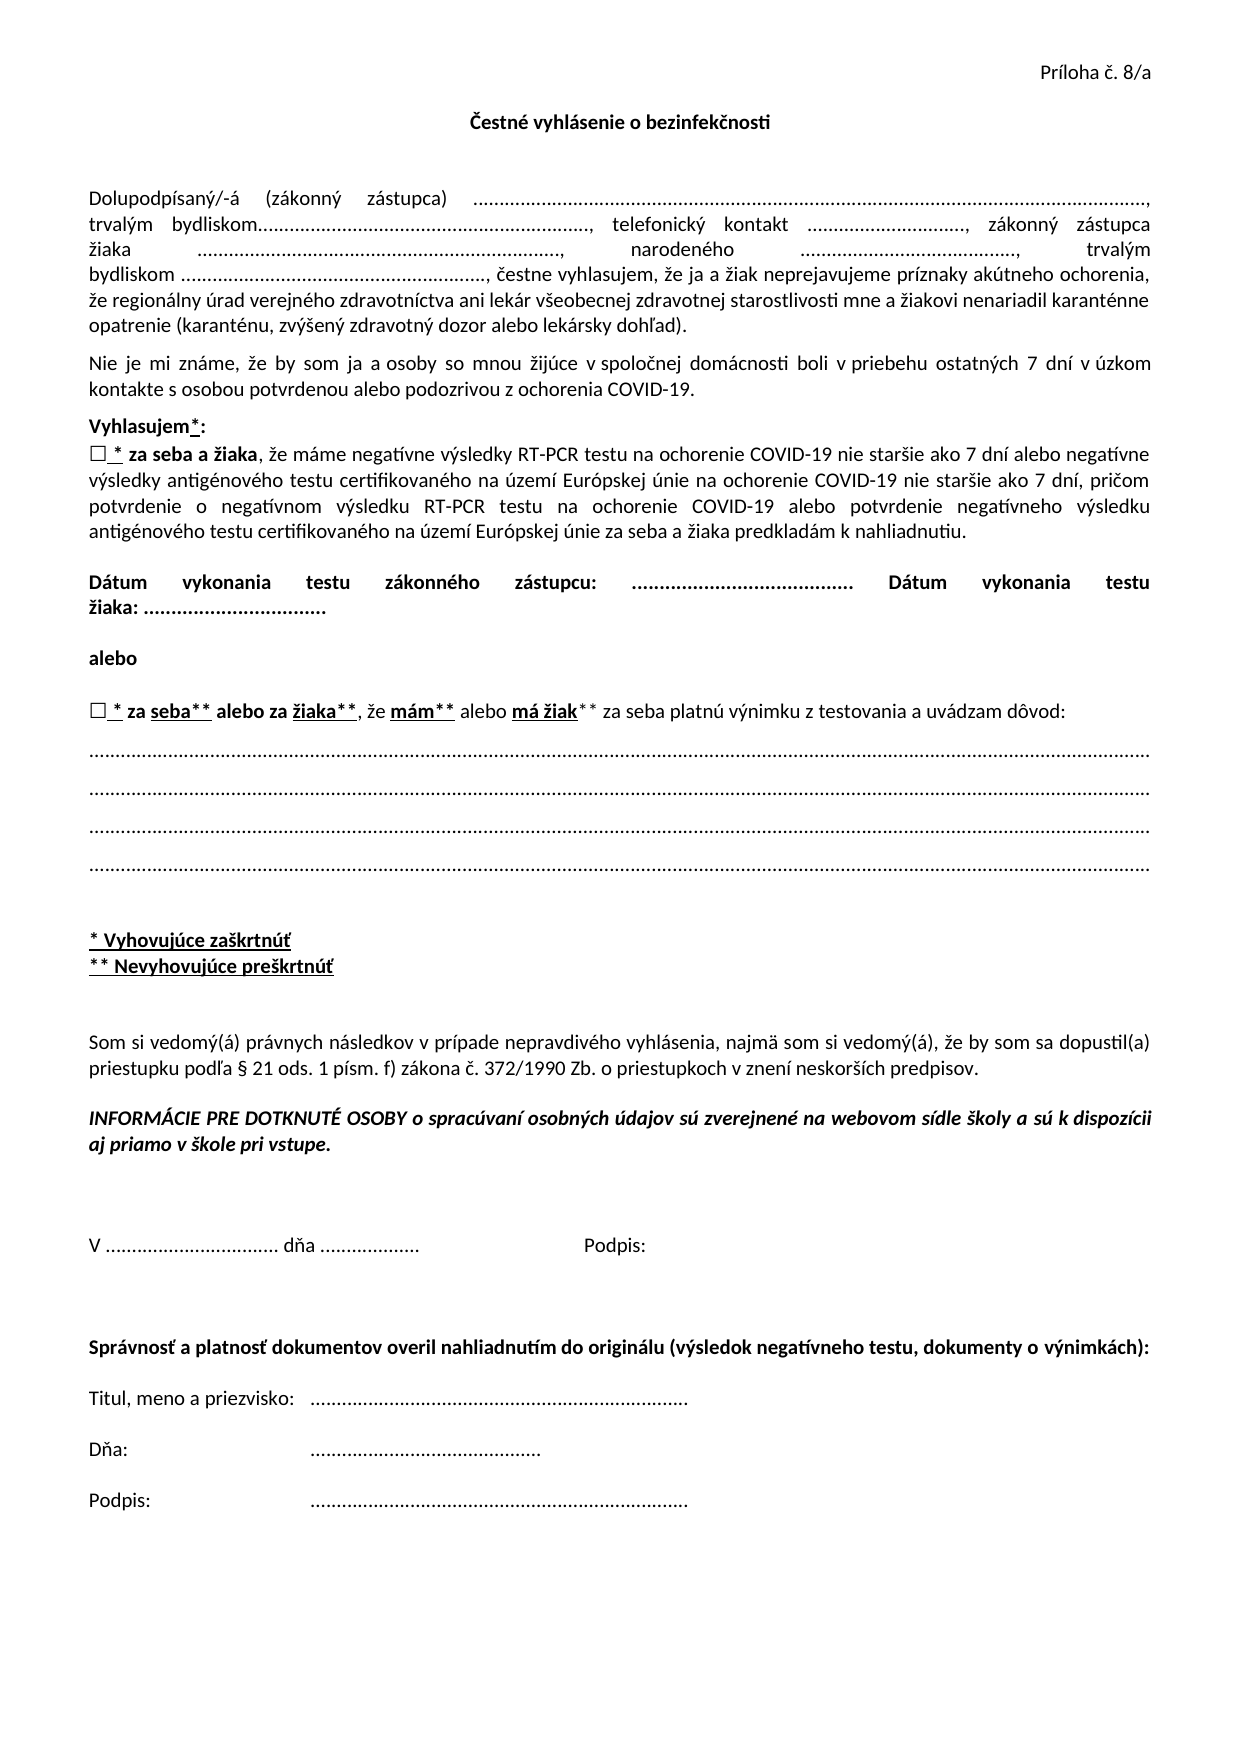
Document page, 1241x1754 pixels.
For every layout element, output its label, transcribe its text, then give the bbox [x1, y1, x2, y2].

text Dátum vykonania testu zákonného zástupcu: ........................................ Dátum vykonania testu žiaka: ................................. [89, 569, 1152, 620]
text * za seba a žiaka, že máme negatívne výsledky RT-PCR testu na ochorenie COVID-19 nie staršie ako 7 dní alebo negatívne výsledky antigénového testu certifikovaného na území Európskej únie na ochorenie COVID-19 nie staršie ako 7 dní, pričom potvrdenie o negatívnom výsledku RT-PCR testu na ochorenie COVID-19 alebo potvrdenie negatívneho výsledku antigénového testu certifikovaného na území Európskej únie za seba a žiaka predkladám k nahliadnutiu. [89, 439, 1152, 544]
text alebo [89, 645, 1152, 671]
text Vyhlasujem*: [89, 414, 1152, 439]
text INFORMÁCIE PRE DOTKNUTÉ OSOBY o spracúvaní osobných údajov sú zverejnené na webovom sídle školy a sú k dispozícii aj priamo v škole pri vstupe. [89, 1106, 1152, 1156]
text Čestné vyhlásenie o bezinfekčnosti [89, 109, 1152, 135]
text Správnosť a platnosť dokumentov overil nahliadnutím do originálu (výsledok negatívneho testu, dokumenty o výnimkách): [89, 1334, 1152, 1360]
text Som si vedomý(á) právnych následkov v prípade nepravdivého vyhlásenia, najmä som si vedomý(á), že by som sa dopustil(a) priestupku podľa § 21 ods. 1 písm. f) zákona č. 372/1990 Zb. o priestupkoch v znení neskorších predpisov. [89, 1029, 1152, 1080]
text * za seba** alebo za žiaka**, že mám** alebo má žiak** za seba platnú výnimku z testovania a uvádzam dôvod: [89, 696, 1152, 725]
text ** Nevyhovujúce preškrtnúť [89, 953, 1152, 978]
text Dolupodpísaný/-á (zákonný zástupca) ................................................................................................................................, trvalým bydliskom..............................................................., telefonický kontakt .............................., zákonný zástupca žiaka ....................................................................., narodeného ........................................., trvalým bydliskom .........................................................., čestne vyhlasujem, že ja a žiak neprejavujeme príznaky akútneho ochorenia, že regionálny úrad verejného zdravotníctva ani lekár všeobecnej zdravotnej starostlivosti mne a žiakovi nenariadil karanténne opatrenie (karanténu, zvýšený zdravotný dozor alebo lekársky dohľad). [89, 185, 1152, 338]
text * Vyhovujúce zaškrtnúť [89, 928, 1152, 953]
text Nie je mi známe, že by som ja a osoby so mnou žijúce v spoločnej domácnosti boli v priebehu ostatných 7 dní v úzkom kontakte s osobou potvrdenou alebo podozrivou z ochorenia COVID-19. [89, 350, 1152, 401]
text ........................................................................................................................................................................................................................................................................................................................................................................................................................................................................................................................................................................................................................................................................................................................................................................................................................................ [89, 737, 1152, 877]
text Titul, meno a priezvisko: ........................................................................ [89, 1385, 1152, 1411]
text Dňa: ............................................ [89, 1436, 1152, 1461]
text V ................................. dňa ................... Podpis: [89, 1233, 1152, 1258]
text Podpis: ........................................................................ [89, 1487, 1152, 1512]
